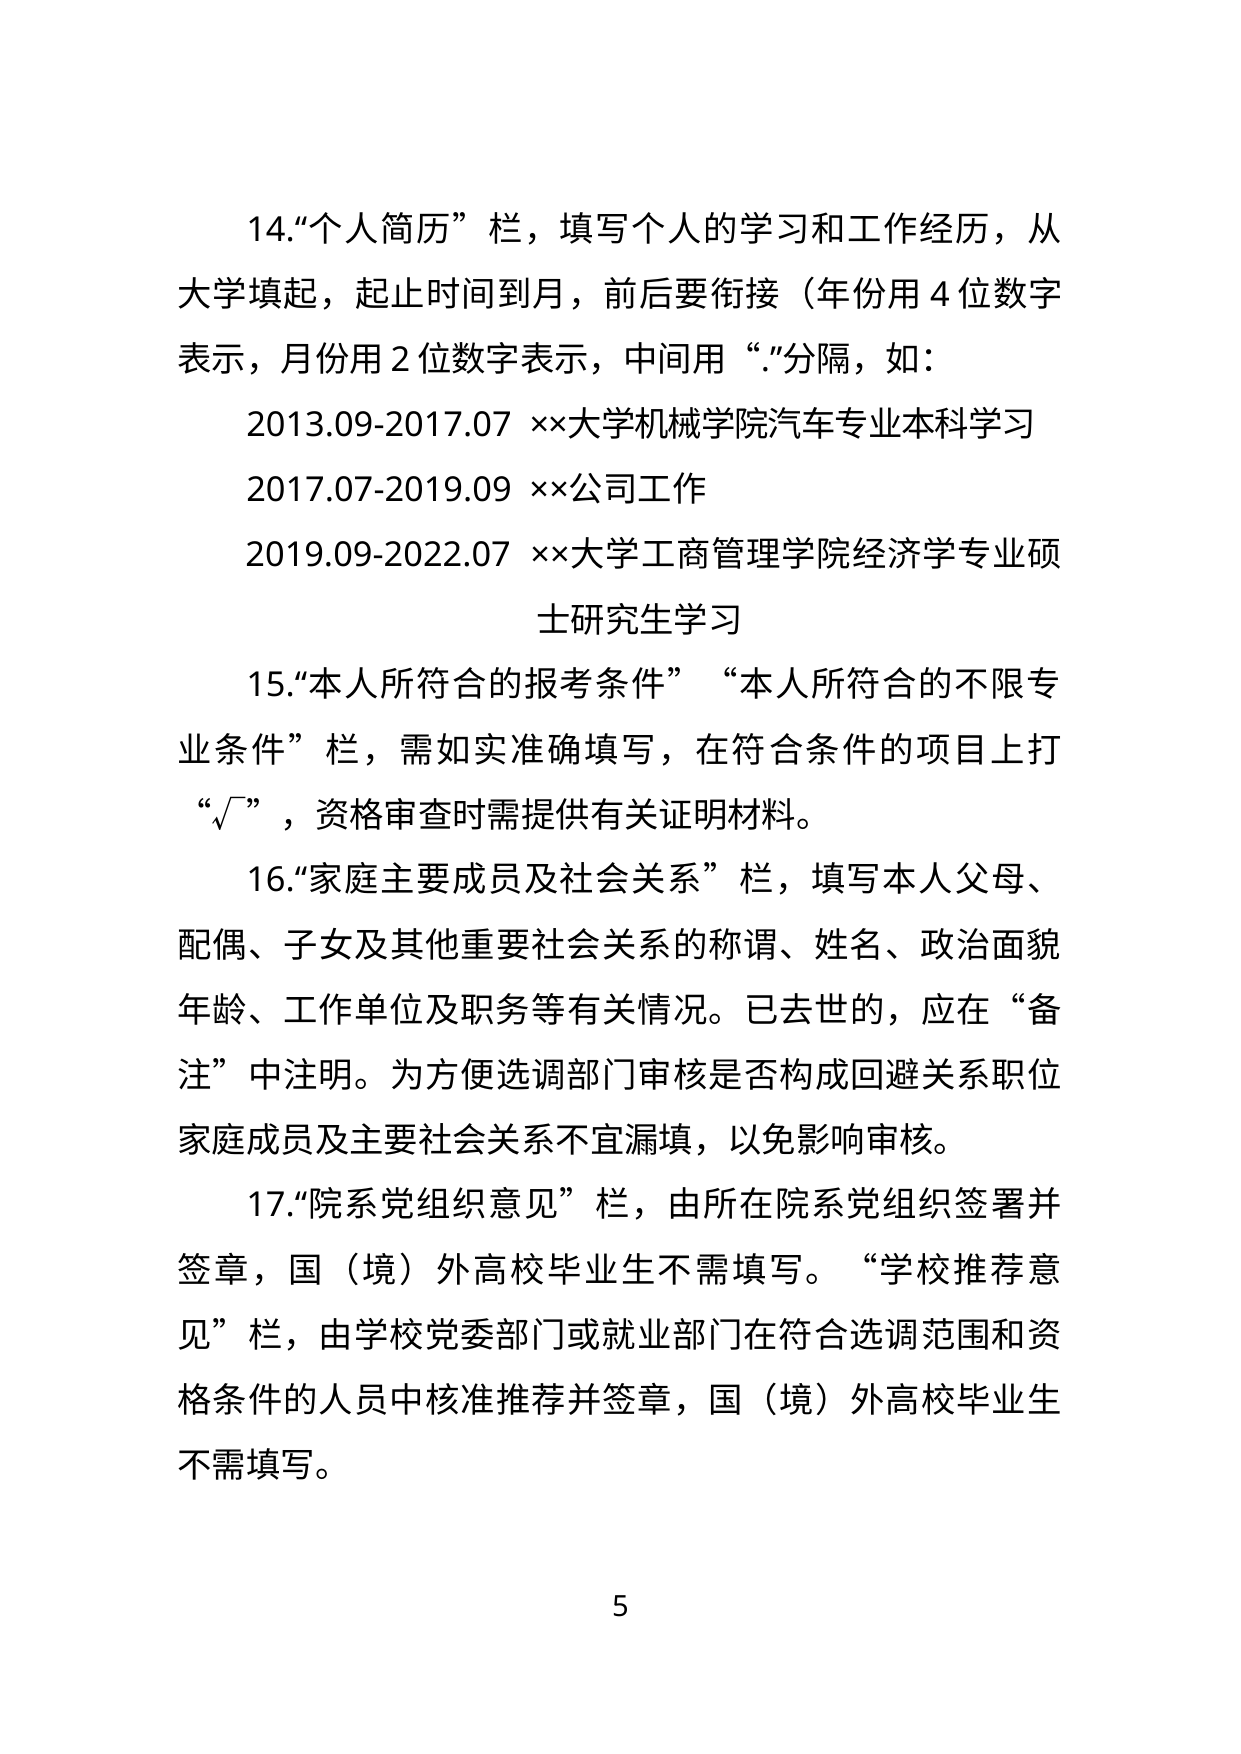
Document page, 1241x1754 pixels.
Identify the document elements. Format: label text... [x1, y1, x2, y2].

text 14.“个人简历”栏，填写个人的学习和工作经历，从大学填起，起止时间到月，前后要衔接（年份用4位数字表示，月份用2位数字表示，中间用“.”分隔，如： [177, 194, 1063, 389]
text 17.“院系党组织意见”栏，由所在院系党组织签署并签章，国（境）外高校毕业生不需填写。“学校推荐意见”栏，由学校党委部门或就业部门在符合选调范围和资格条件的人员中核准推荐并签章，国（境）外高校毕业生不需填写。 [177, 1169, 1063, 1494]
text 2019.09-2022.07 ××大学工商管理学院经济学专业硕士研究生学习 [245, 519, 1063, 649]
text 2017.07-2019.09 ××公司工作 [177, 454, 1063, 519]
text 16.“家庭主要成员及社会关系”栏，填写本人父母、配偶、子女及其他重要社会关系的称谓、姓名、政治面貌、年龄、工作单位及职务等有关情况。已去世的，应在“备注”中注明。为方便选调部门审核是否构成回避关系职位，家庭成员及主要社会关系不宜漏填，以免影响审核。 [177, 844, 1063, 1169]
text 2013.09-2017.07 ××大学机械学院汽车专业本科学习 [177, 389, 1063, 454]
text 15.“本人所符合的报考条件”“本人所符合的不限专业条件”栏，需如实准确填写，在符合条件的项目上打“√”，资格审查时需提供有关证明材料。 [177, 649, 1063, 844]
